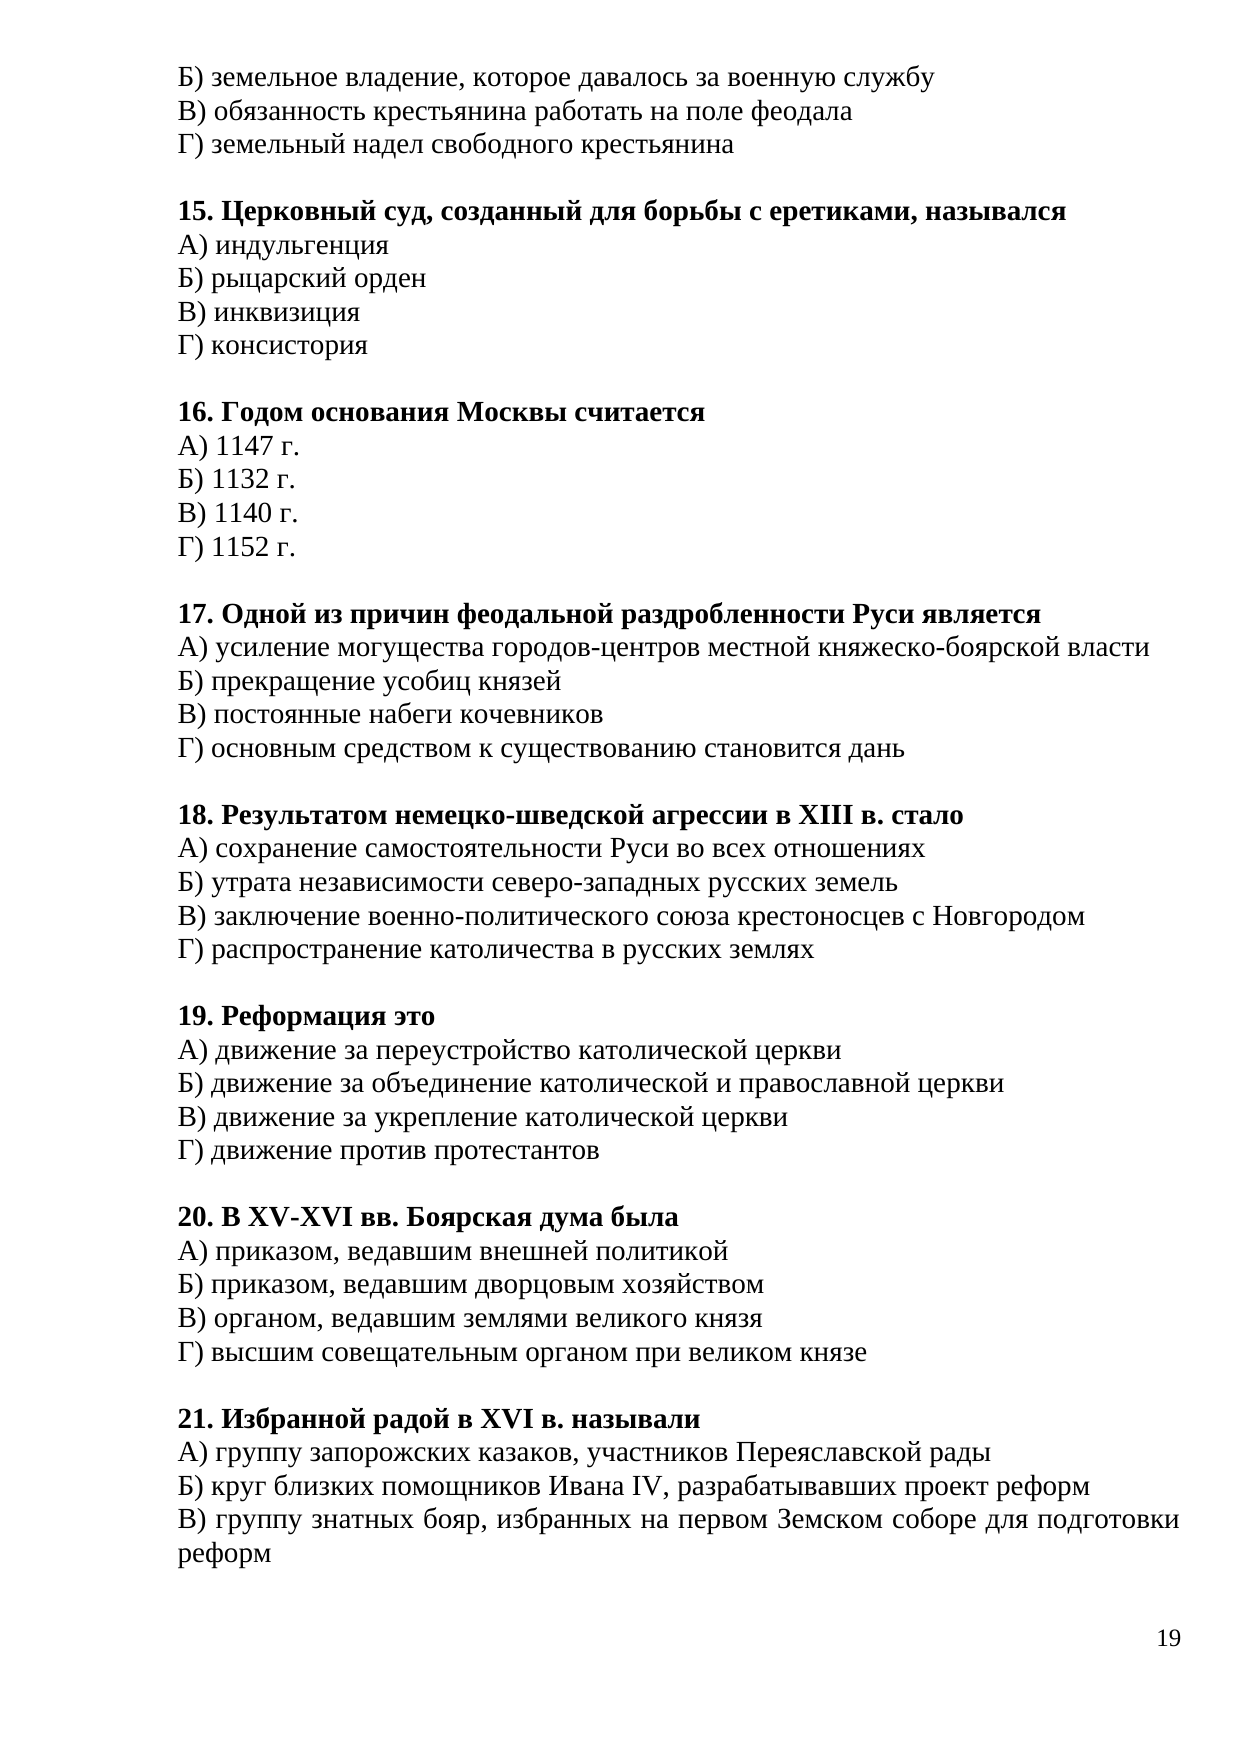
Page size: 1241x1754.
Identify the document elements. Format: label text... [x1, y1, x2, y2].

text Г) высшим совещательным органом при великом князе [177, 1334, 1181, 1367]
text Б) движение за объединение католической и православной церкви [177, 1065, 1181, 1099]
text В) заключение военно-политического союза крестоносцев с Новгородом [177, 898, 1181, 931]
text А) 1147 г. [177, 428, 1181, 462]
text А) сохранение самостоятельности Руси во всех отношениях [177, 831, 1181, 864]
text В) органом, ведавшим землями великого князя [177, 1300, 1181, 1334]
text В) инквизиция [177, 294, 1181, 327]
text Б) прекращение усобиц князей [177, 663, 1181, 696]
text В) 1140 г. [177, 495, 1181, 529]
text Г) 1152 г. [177, 529, 1181, 562]
text 15. Церковный суд, созданный для борьбы с еретиками, назывался [177, 193, 1181, 227]
text А) индульгенция [177, 227, 1181, 260]
text В) постоянные набеги кочевников [177, 696, 1181, 730]
text 18. Результатом немецко-шведской агрессии в XIII в. стало [177, 797, 1181, 831]
text Г) основным средством к существованию становится дань [177, 730, 1181, 763]
text 21. Избранной радой в XVI в. называли [177, 1401, 1181, 1434]
text А) приказом, ведавшим внешней политикой [177, 1233, 1181, 1267]
text Г) движение против протестантов [177, 1132, 1181, 1166]
text Б) земельное владение, которое давалось за военную службу [177, 59, 1181, 93]
text Б) круг близких помощников Ивана IV, разрабатывавших проект реформ [177, 1468, 1181, 1501]
text Г) земельный надел свободного крестьянина [177, 126, 1181, 160]
text В) группу знатных бояр, избранных на первом Земском соборе для подготовки реформ [177, 1501, 1181, 1568]
text В) обязанность крестьянина работать на поле феодала [177, 93, 1181, 126]
text 16. Годом основания Москвы считается [177, 394, 1181, 428]
text А) движение за переустройство католической церкви [177, 1032, 1181, 1065]
text Б) рыцарский орден [177, 260, 1181, 294]
text А) группу запорожских казаков, участников Переяславской рады [177, 1434, 1181, 1468]
text 20. В XV-XVI вв. Боярская дума была [177, 1199, 1181, 1233]
text 19. Реформация это [177, 998, 1181, 1032]
text Б) утрата независимости северо-западных русских земель [177, 864, 1181, 898]
text Г) консистория [177, 327, 1181, 361]
text 17. Одной из причин феодальной раздробленности Руси является [177, 596, 1181, 629]
text В) движение за укрепление католической церкви [177, 1099, 1181, 1132]
text А) усиление могущества городов-центров местной княжеско-боярской власти [177, 629, 1181, 663]
text Г) распространение католичества в русских землях [177, 931, 1181, 965]
text Б) приказом, ведавшим дворцовым хозяйством [177, 1267, 1181, 1300]
text Б) 1132 г. [177, 462, 1181, 495]
